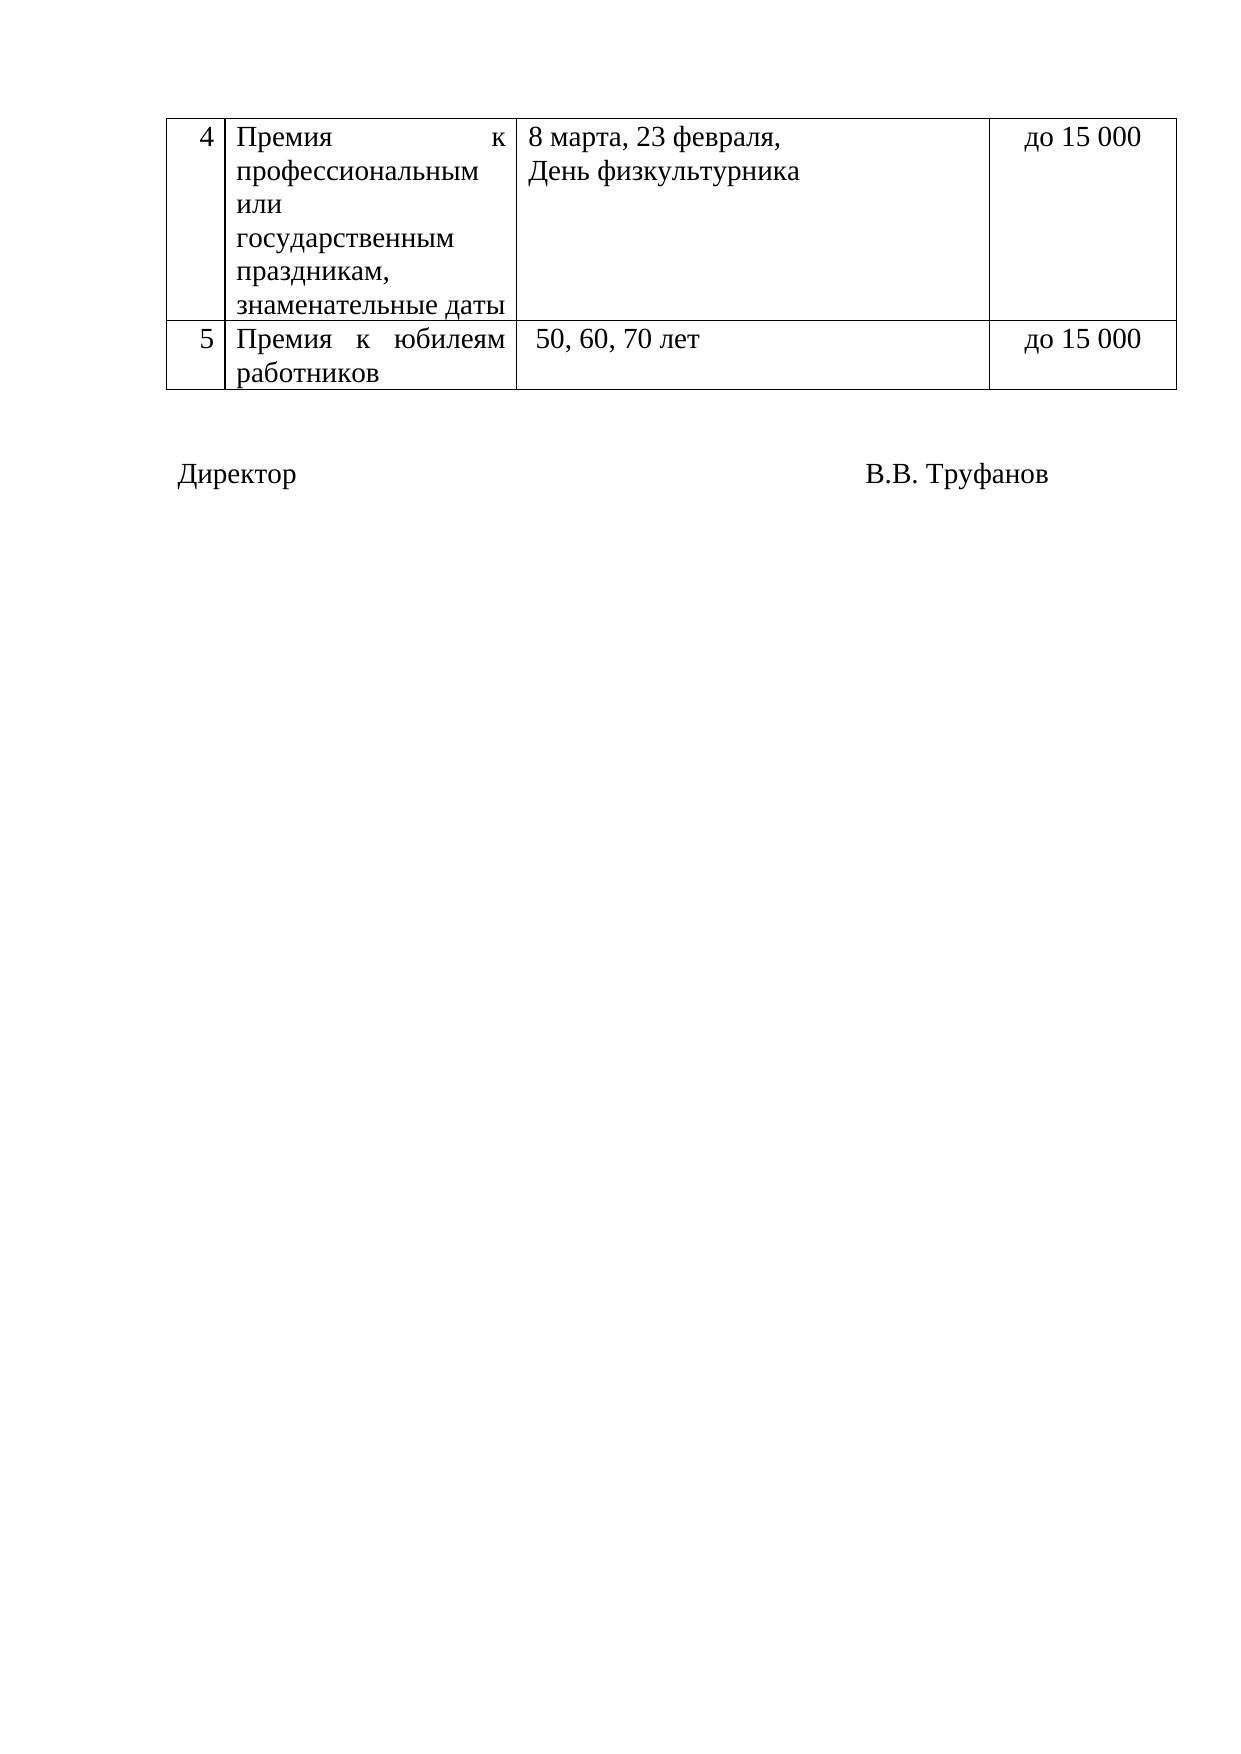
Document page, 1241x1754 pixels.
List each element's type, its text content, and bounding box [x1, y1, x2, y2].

table_cell Премия к профессиональным или государственным праздникам, знаменательные даты [226, 119, 516, 320]
table_cell до 15 000 [990, 321, 1176, 388]
table_cell 4 [167, 119, 224, 320]
table_cell 8 марта, 23 февраля, День физкультурника [517, 119, 989, 320]
table_cell 5 [167, 321, 224, 388]
table_cell 50, 60, 70 лет [517, 321, 989, 388]
table_cell до 15 000 [990, 119, 1176, 320]
text Директор В.В. Труфанов [177, 457, 1152, 490]
table_cell Премия к юбилеям работников [226, 321, 516, 388]
